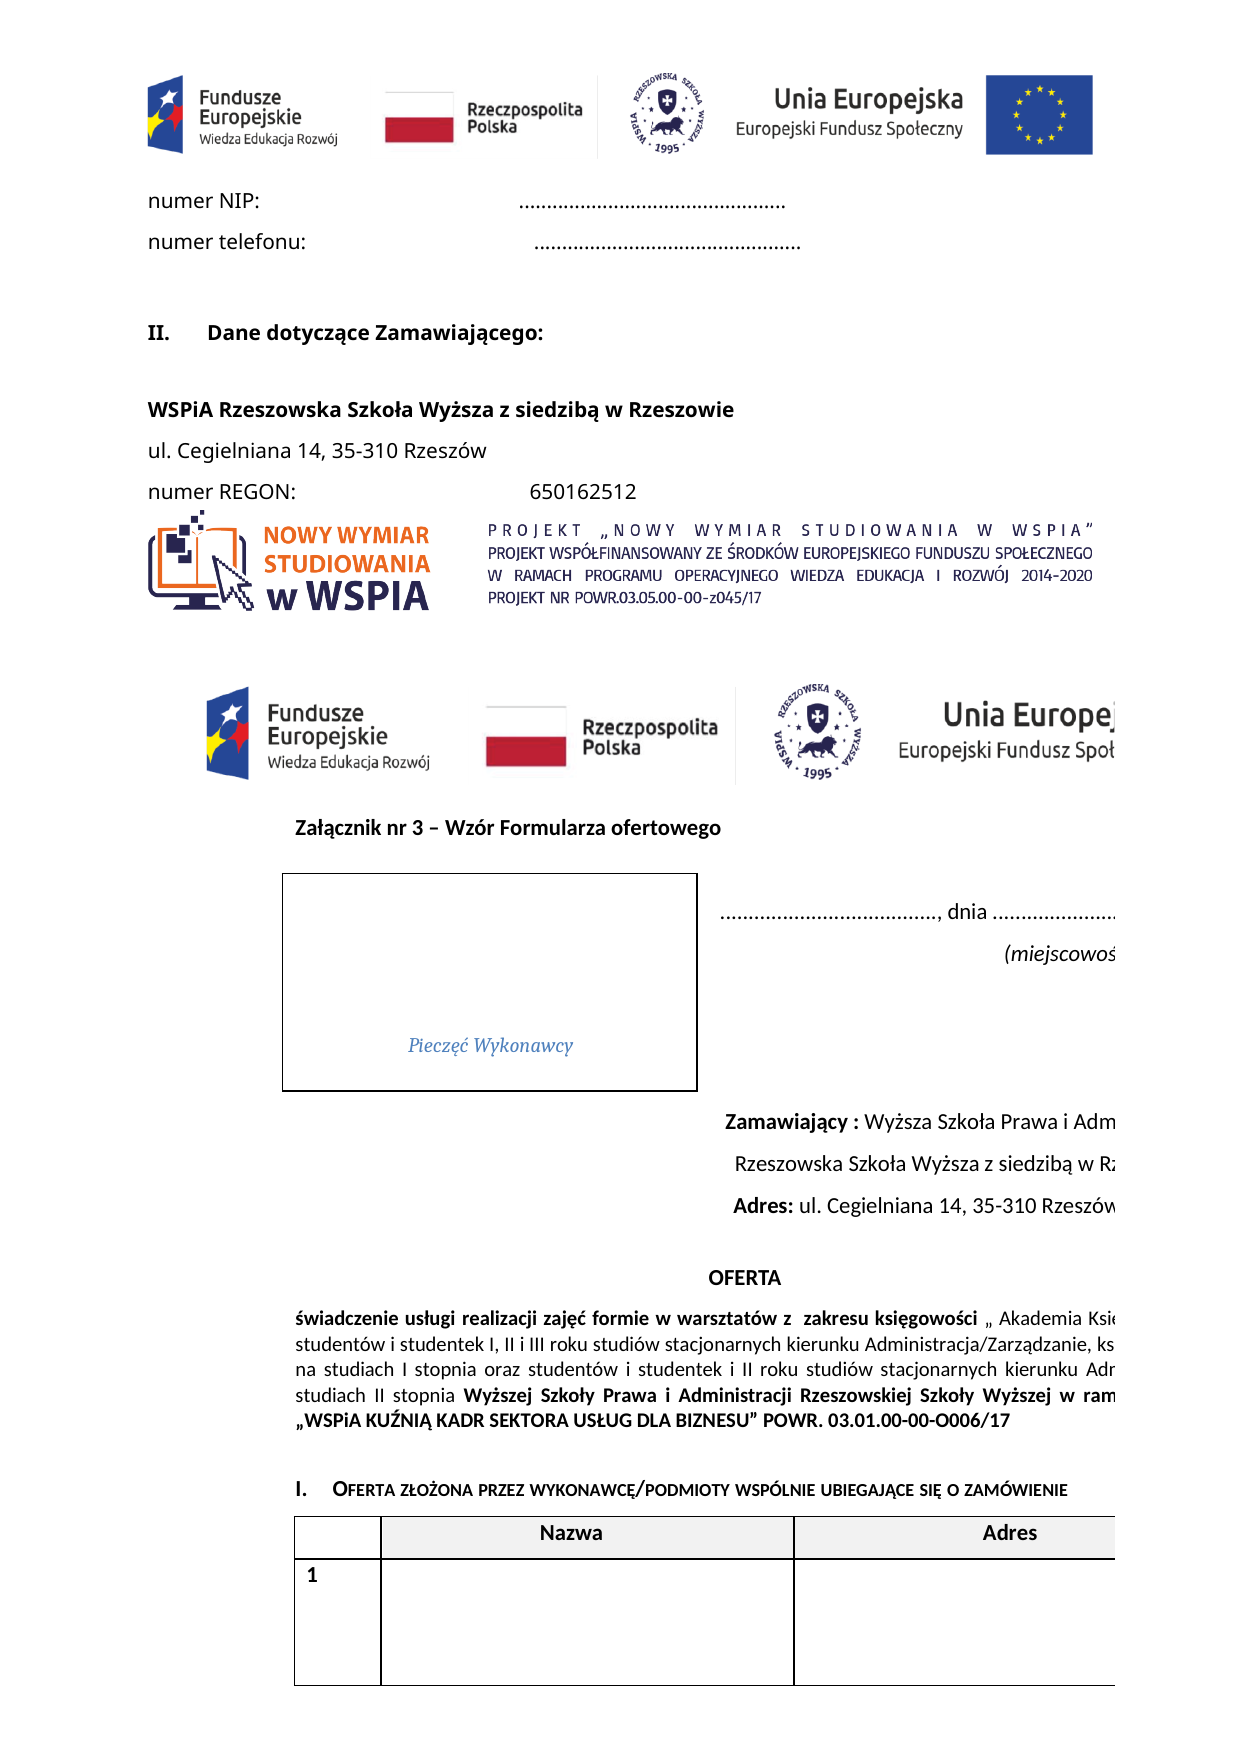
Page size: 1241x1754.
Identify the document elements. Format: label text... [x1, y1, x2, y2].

text numer REGON: 650162512 [148, 477, 1092, 506]
text numer NIP: ................................................ [148, 187, 1092, 215]
picture [147, 73, 1093, 159]
text WSPiA Rzeszowska Szkoła Wyższa z siedzibą w Rzeszowie [148, 395, 1092, 424]
picture [148, 510, 1092, 611]
list Dane dotyczące Zamawiającego: [148, 318, 1092, 346]
text ul. Cegielniana 14, 35-310 Rzeszów [148, 436, 1092, 465]
text numer telefonu: ................................................ [148, 227, 1092, 256]
